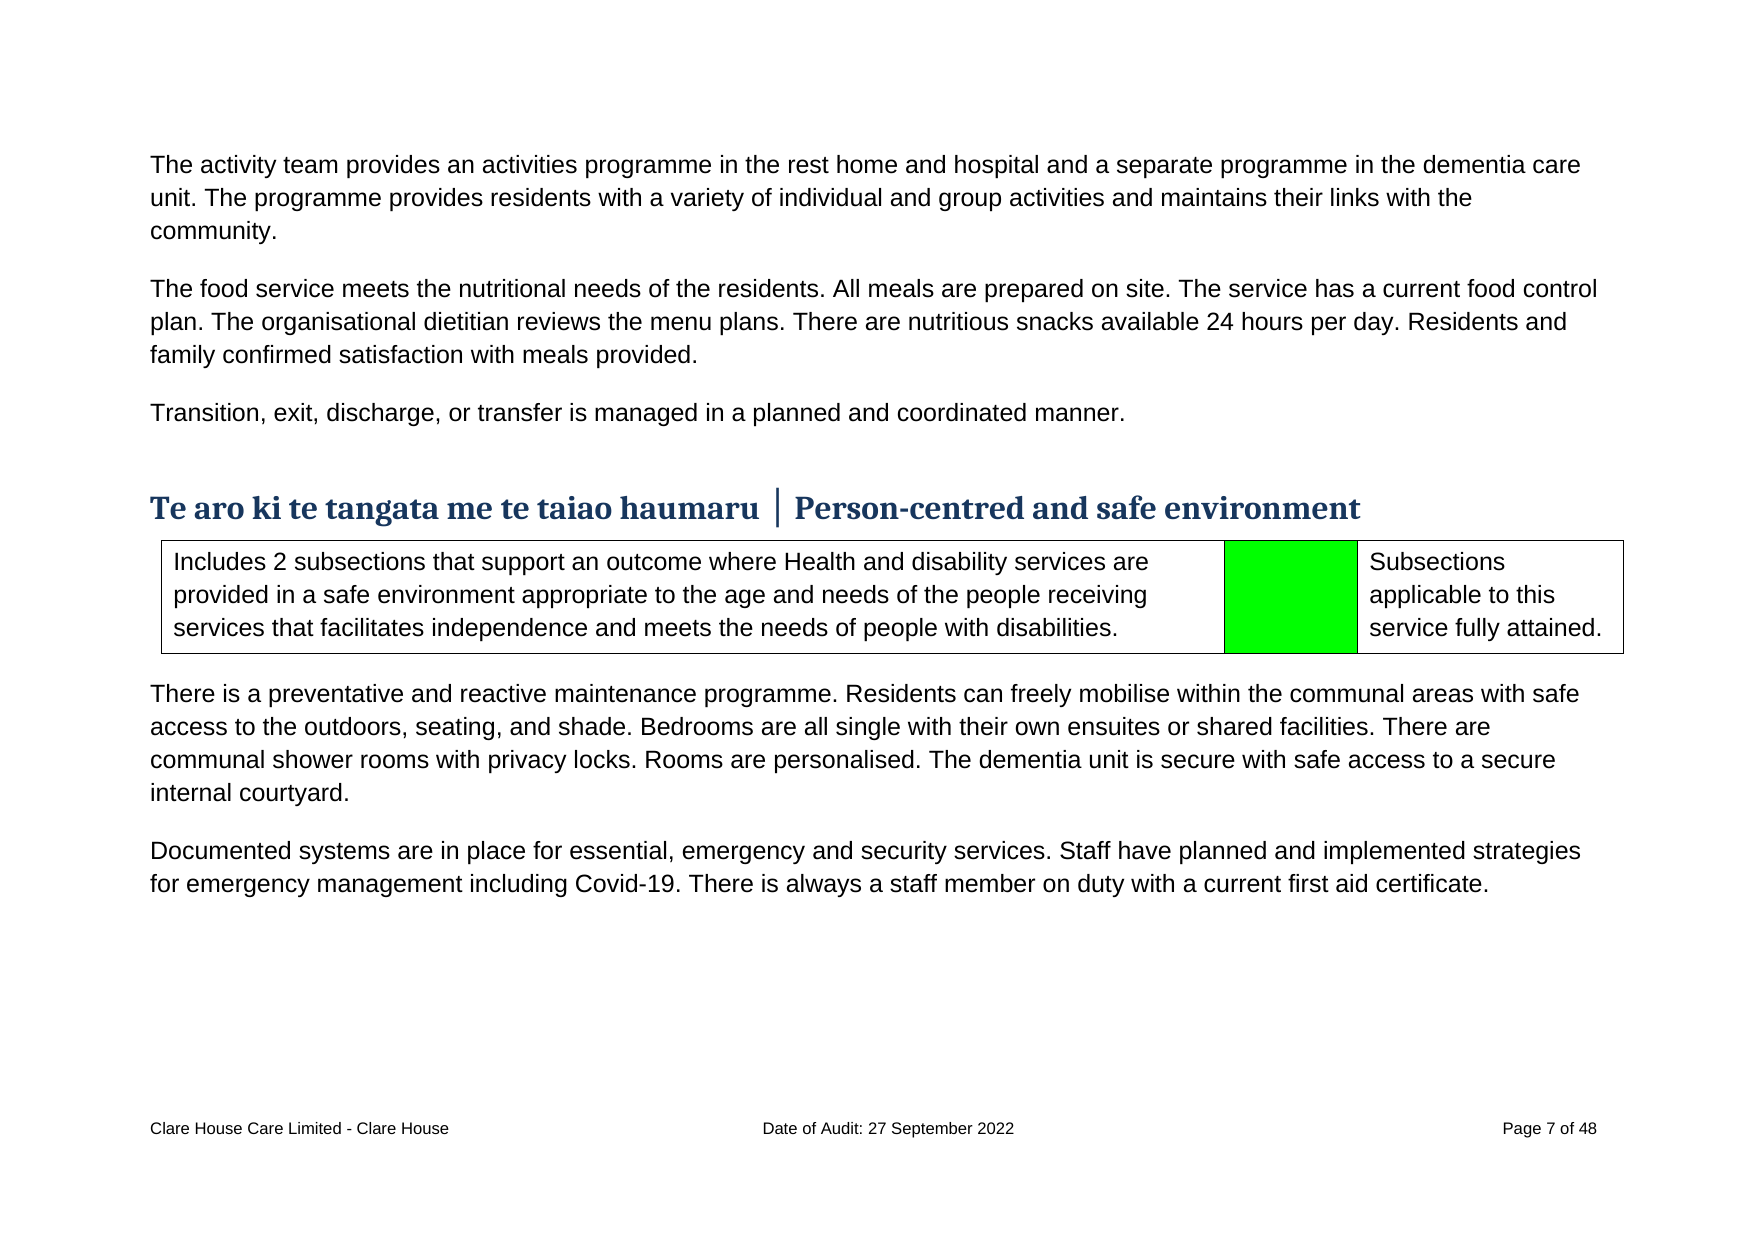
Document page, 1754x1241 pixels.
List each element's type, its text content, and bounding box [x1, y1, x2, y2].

text The food service meets the nutritional needs of the residents. All meals are prepared on site. The service has a current food control plan. The organisational dietitian reviews the menu plans. There are nutritious snacks available 24 hours per day. Residents and family confirmed satisfaction with meals provided. [150, 274, 1604, 369]
subtitle Te aro ki te tangata me te taiao haumaru │ Person-centred and safe environment [778, 489, 1604, 527]
text There is a preventative and reactive maintenance programme. Residents can freely mobilise within the communal areas with safe access to the outdoors, seating, and shade. Bedrooms are all single with their own ensuites or shared facilities. There are communal shower rooms with privacy locks. Rooms are personalised. The dementia unit is secure with safe access to a secure internal courtyard. [150, 679, 1604, 806]
table_header Subsections applicable to this service fully attained. [1358, 541, 1623, 653]
subtitle Te aro ki te tangata me te taiao haumaru │ Person-centred and safe environment [150, 489, 776, 527]
text The activity team provides an activities programme in the rest home and hospital and a separate programme in the dementia care unit. The programme provides residents with a variety of individual and group activities and maintains their links with the community. [150, 150, 1604, 245]
table_header Includes 2 subsections that support an outcome where Health and disability services are provided in a safe environment appropriate to the age and needs of the people receiving services that facilitates independence and meets the needs of people with disabilities. [162, 541, 1224, 653]
table_header [1225, 541, 1357, 653]
text Documented systems are in place for essential, emergency and security services. Staff have planned and implemented strategies for emergency management including Covid-19. There is always a staff member on duty with a current first aid certificate. [150, 836, 1604, 897]
text Transition, exit, discharge, or transfer is managed in a planned and coordinated manner. [150, 398, 1604, 427]
